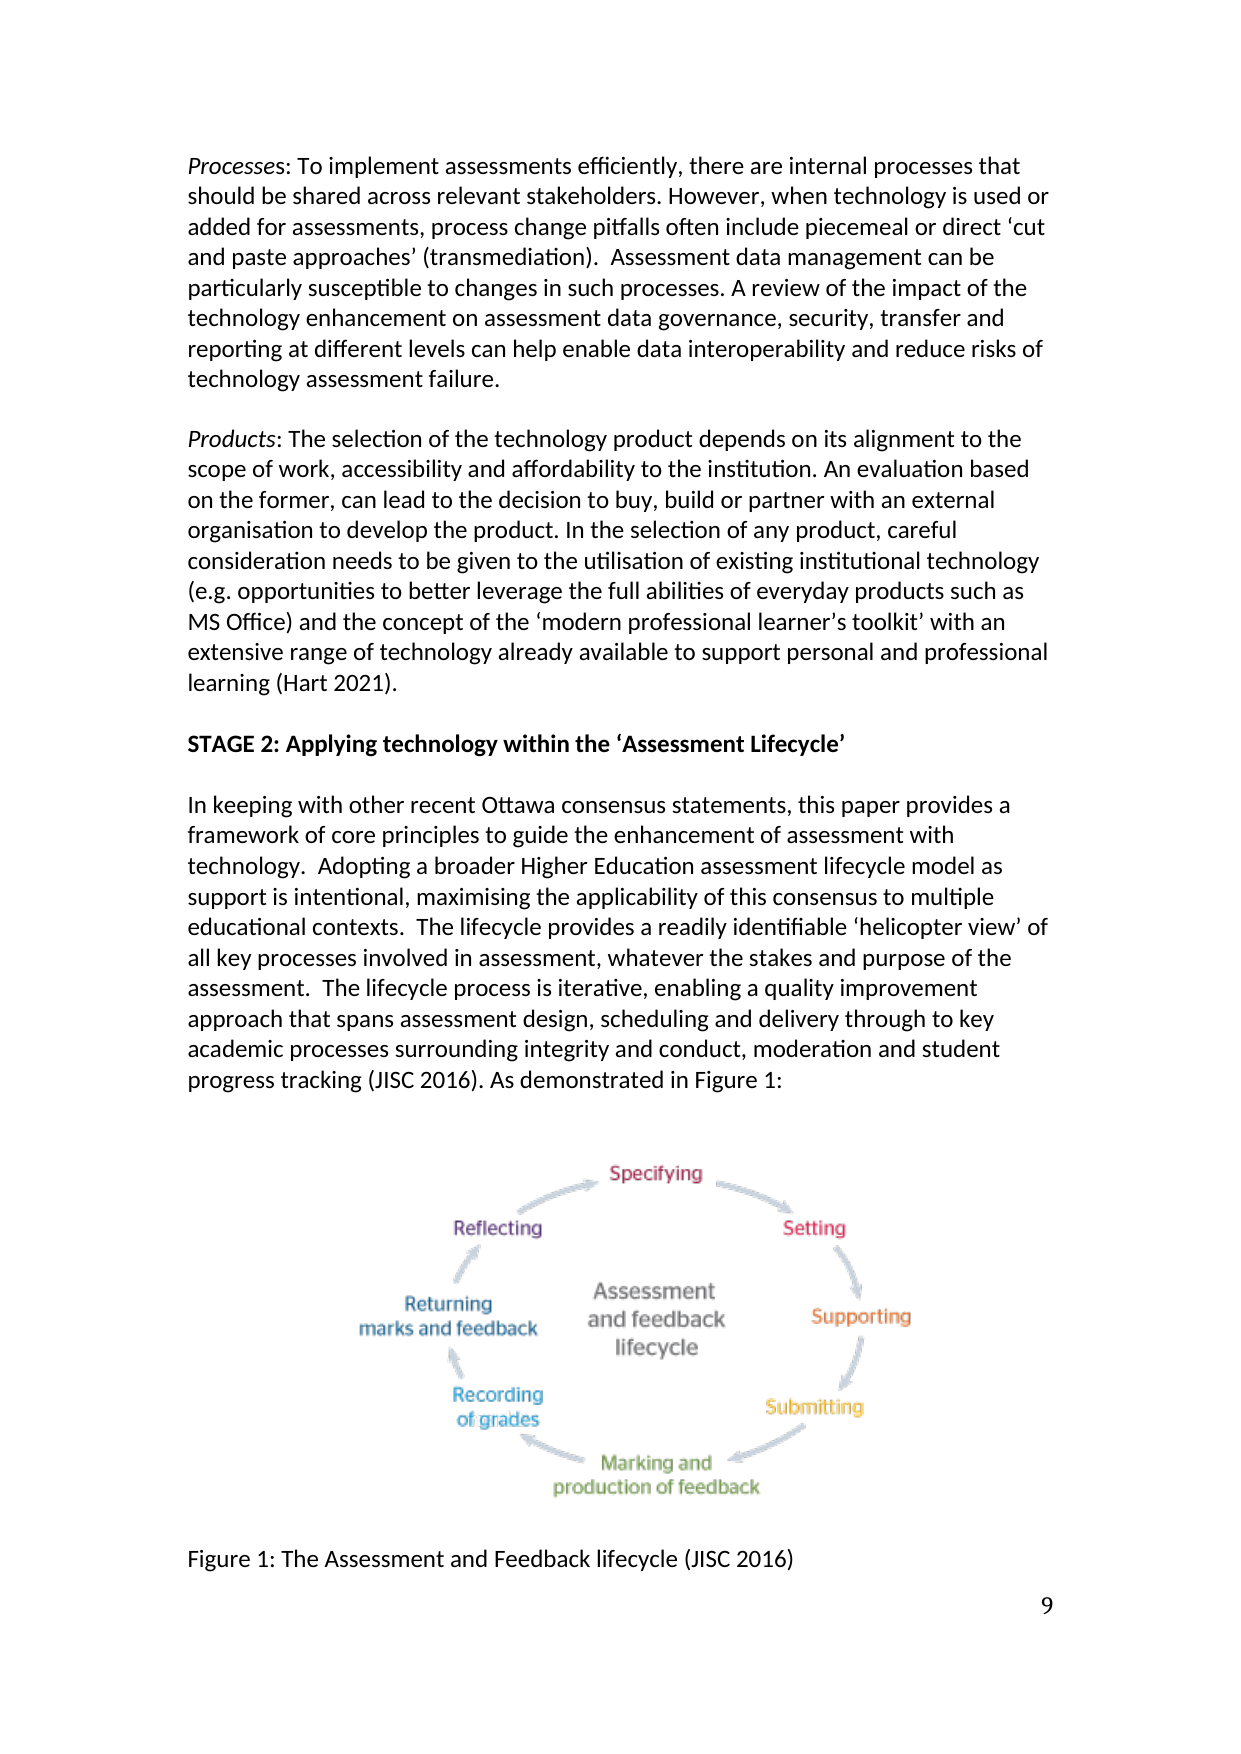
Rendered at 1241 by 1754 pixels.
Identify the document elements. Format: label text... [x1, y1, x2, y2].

text In keeping with other recent Ottawa consensus statements, this paper provides a framework of core principles to guide the enhancement of assessment with technology. Adopting a broader Higher Education assessment lifecycle model as support is intentional, maximising the applicability of this consensus to multiple educational contexts. The lifecycle provides a readily identifiable ‘helicopter view’ of all key processes involved in assessment, whatever the stakes and purpose of the assessment. The lifecycle process is iterative, enabling a quality improvement approach that spans assessment design, scheduling and delivery through to key academic processes surrounding integrity and conduct, moderation and student progress tracking (JISC 2016). As demonstrated in Figure 1: [187, 789, 1053, 1094]
text Processes: To implement assessments efficiently, there are internal processes that should be shared across relevant stakeholders. However, when technology is used or added for assessments, process change pitfalls often include piecemeal or direct ‘cut and paste approaches’ (transmediation). Assessment data management can be particularly susceptible to changes in such processes. A review of the impact of the technology enhancement on assessment data governance, security, transfer and reporting at different levels can help enable data interoperability and reduce risks of technology assessment failure. [187, 150, 1053, 394]
text STAGE 2: Applying technology within the ‘Assessment Lifecycle’ [187, 728, 1053, 759]
text Products: The selection of the technology product depends on its alignment to the scope of work, accessibility and affordability to the institution. An evaluation based on the former, can lead to the decision to buy, build or partner with an external organisation to develop the product. In the selection of any product, careful consideration needs to be given to the utilisation of existing institutional technology (e.g. opportunities to better leverage the full abilities of everyday products such as MS Office) and the concept of the ‘modern professional learner’s toolkit’ with an extensive range of technology already available to support personal and professional learning (Hart 2021). [187, 423, 1053, 698]
picture [343, 1143, 937, 1525]
